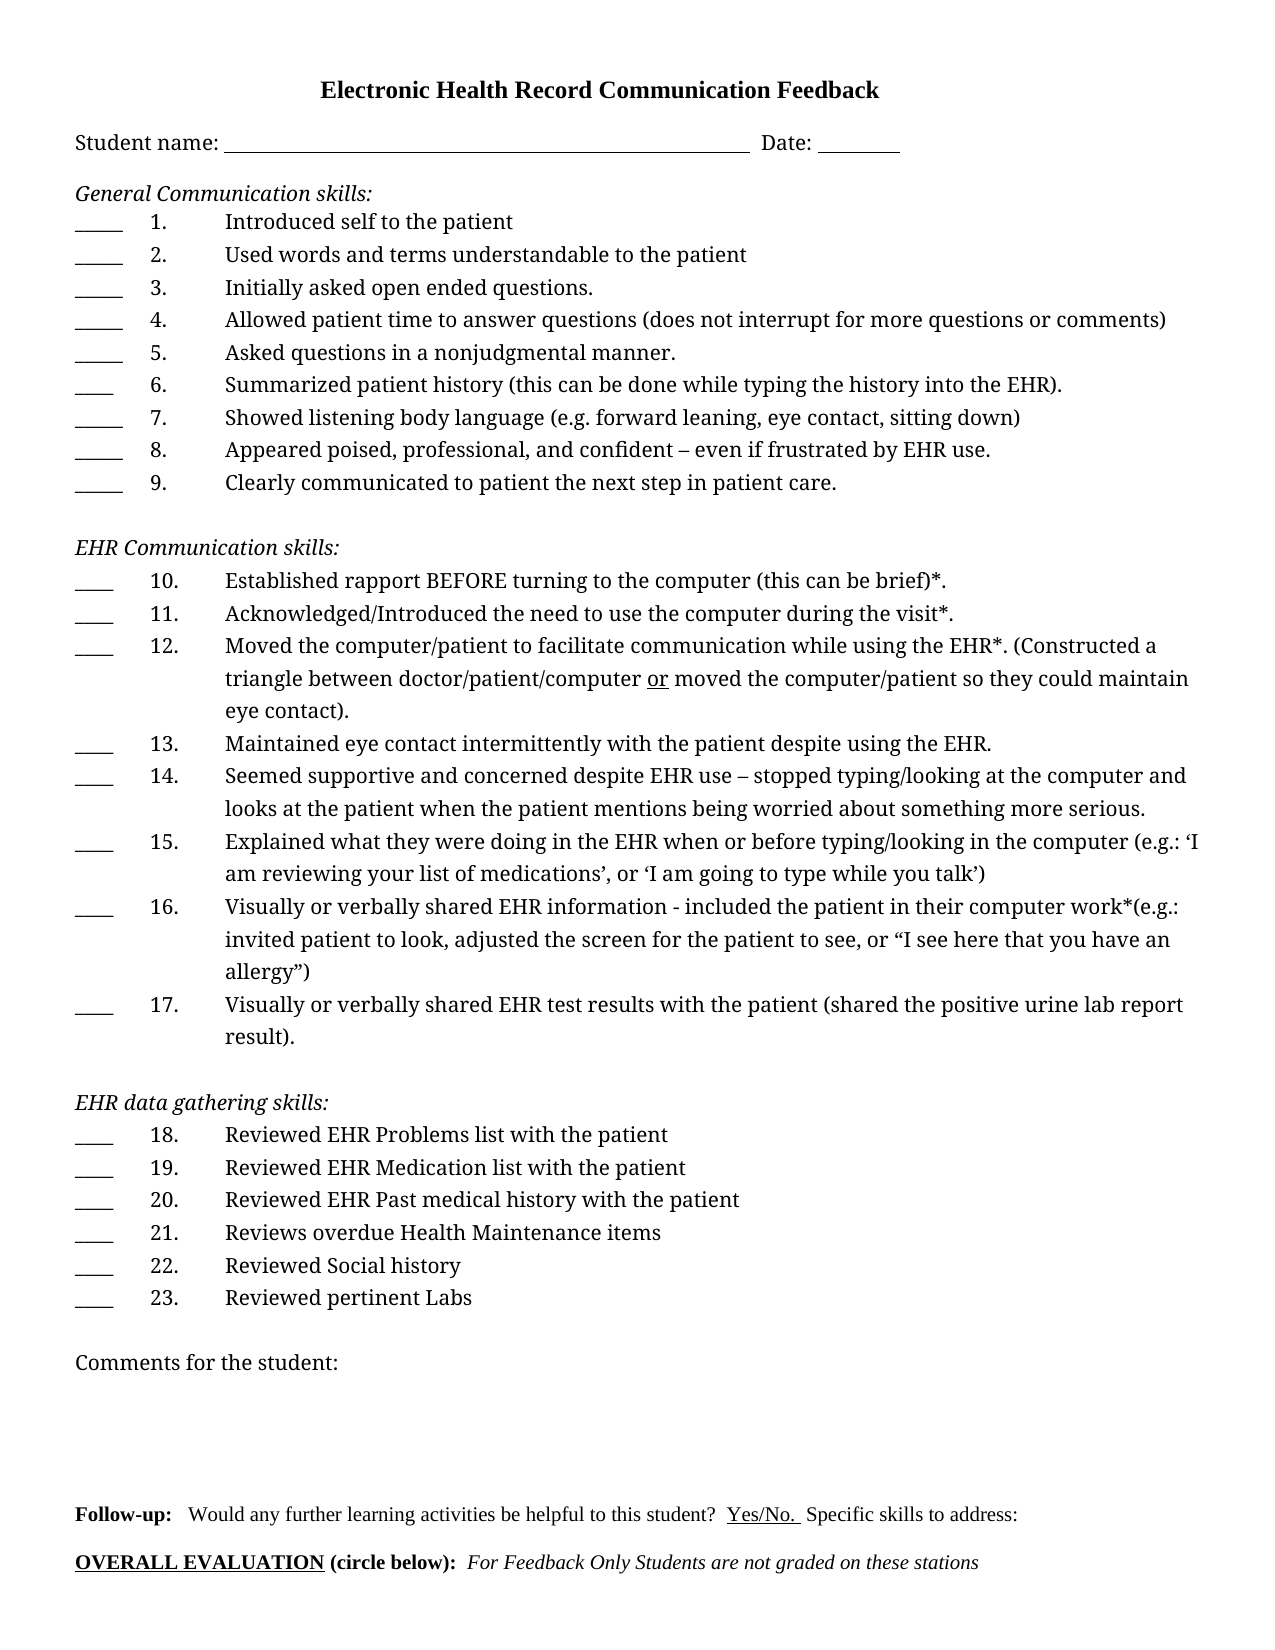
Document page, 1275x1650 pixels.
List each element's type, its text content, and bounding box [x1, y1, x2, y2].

text ____ 13. Maintained eye contact intermittently with the patient despite using the EHR. [75, 729, 1200, 757]
text EHR data gathering skills: [75, 1088, 1200, 1116]
text ____ 11. Acknowledged/Introduced the need to use the computer during the visit*. [75, 599, 1200, 627]
text ____ 20. Reviewed EHR Past medical history with the patient [75, 1186, 1200, 1214]
text ____ 14. Seemed supportive and concerned despite EHR use – stopped typing/looking at the computer and looks at the patient when the patient mentions being worried about something more serious. [75, 762, 1200, 823]
text OVERALL EVALUATION (circle below): For Feedback Only Students are not graded on these stations [75, 1550, 1200, 1574]
text Electronic Health Record Communication Feedback [0, 75, 1200, 104]
text Student name: Date: [75, 128, 1200, 156]
text _____ 5. Asked questions in a nonjudgmental manner. [75, 338, 1200, 366]
text ____ 21. Reviews overdue Health Maintenance items [75, 1218, 1200, 1247]
text Comments for the student: [75, 1348, 1200, 1377]
text EHR Communication skills: [75, 533, 1200, 562]
text ____ 22. Reviewed Social history [75, 1251, 1200, 1279]
text _____ 9. Clearly communicated to patient the next step in patient care. [75, 468, 1200, 497]
text ____ 6. Summarized patient history (this can be done while typing the history into the EHR). [75, 370, 1200, 399]
text _____ 3. Initially asked open ended questions. [75, 273, 1200, 301]
text _____ 2. Used words and terms understandable to the patient [75, 240, 1200, 268]
text _____ 4. Allowed patient time to answer questions (does not interrupt for more questions or comments) [75, 305, 1200, 334]
text ____ 16. Visually or verbally shared EHR information - included the patient in their computer work*(e.g.: invited patient to look, adjusted the screen for the patient to see, or “I see here that you have an allergy”) [75, 892, 1200, 986]
text ____ 12. Moved the computer/patient to facilitate communication while using the EHR*. (Constructed a triangle between doctor/patient/computer or moved the computer/patient so they could maintain eye contact). [75, 631, 1200, 725]
text ____ 18. Reviewed EHR Problems list with the patient [75, 1120, 1200, 1149]
text ____ 19. Reviewed EHR Medication list with the patient [75, 1153, 1200, 1181]
text _____ 1. Introduced self to the patient [75, 207, 1200, 236]
text General Communication skills: [75, 179, 1200, 207]
text _____ 8. Appeared poised, professional, and confident – even if frustrated by EHR use. [75, 436, 1200, 464]
text ____ 15. Explained what they were doing in the EHR when or before typing/looking in the computer (e.g.: ‘I am reviewing your list of medications’, or ‘I am going to type while you talk’) [75, 827, 1200, 888]
text _____ 7. Showed listening body language (e.g. forward leaning, eye contact, sitting down) [75, 403, 1200, 431]
text Follow-up: Would any further learning activities be helpful to this student? Yes/No. Specific skills to address: [0, 1499, 1200, 1526]
text ____ 17. Visually or verbally shared EHR test results with the patient (shared the positive urine lab report result). [75, 990, 1200, 1051]
text ____ 10. Established rapport BEFORE turning to the computer (this can be brief)*. [75, 566, 1200, 594]
text ____ 23. Reviewed pertinent Labs [75, 1283, 1200, 1312]
